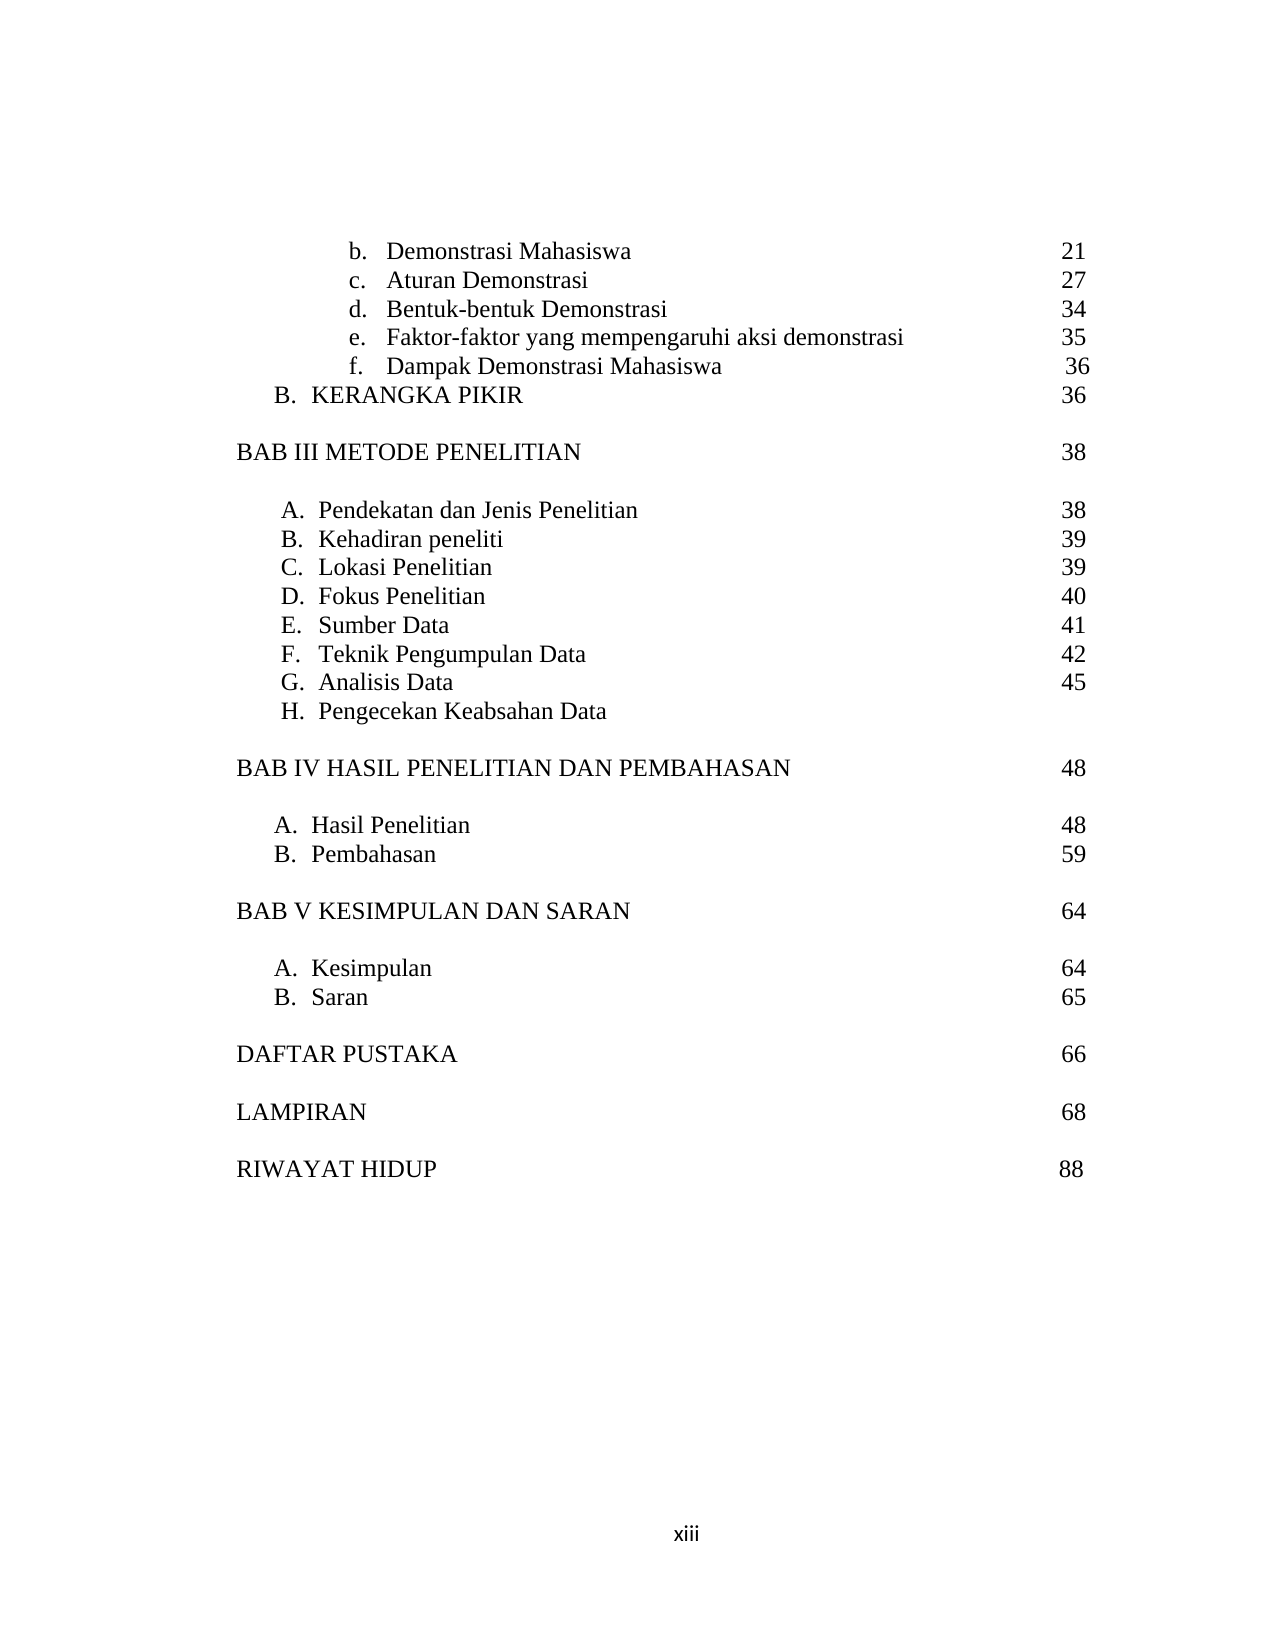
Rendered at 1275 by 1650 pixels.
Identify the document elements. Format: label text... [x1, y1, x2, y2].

list Fokus Penelitian 40 [281, 581, 1137, 610]
list Bentuk-bentuk Demonstrasi 34 [349, 294, 1137, 322]
text BAB IV HASIL PENELITIAN DAN PEMBAHASAN 48 [236, 753, 1137, 782]
list Saran 65 [274, 982, 1137, 1011]
list KERANGKA PIKIR 36 [274, 380, 1137, 409]
list Analisis Data 45 [281, 667, 1137, 696]
list Sumber Data 41 [281, 610, 1137, 639]
list Kehadiran peneliti 39 [281, 524, 1137, 552]
list Aturan Demonstrasi 27 [349, 265, 1137, 294]
list Kesimpulan 64 [274, 953, 1137, 982]
text DAFTAR PUSTAKA 66 [236, 1039, 1137, 1068]
list Pengecekan Keabsahan Data [281, 696, 1137, 725]
text RIWAYAT HIDUP 88 [236, 1154, 1137, 1183]
text BAB III METODE PENELITIAN 38 [236, 437, 1137, 466]
list Hasil Penelitian 48 [274, 811, 1137, 839]
list Lokasi Penelitian 39 [281, 552, 1137, 581]
list Teknik Pengumpulan Data 42 [281, 639, 1137, 667]
text LAMPIRAN 68 [236, 1097, 1137, 1125]
list Pendekatan dan Jenis Penelitian 38 [281, 495, 1137, 524]
text BAB V KESIMPULAN DAN SARAN 64 [236, 896, 1137, 925]
list Demonstrasi Mahasiswa 21 [349, 236, 1137, 265]
list Pembahasan 59 [274, 839, 1137, 868]
list Faktor-faktor yang mempengaruhi aksi demonstrasi 35 [349, 322, 1137, 351]
list Dampak Demonstrasi Mahasiswa 36 [349, 351, 1137, 380]
